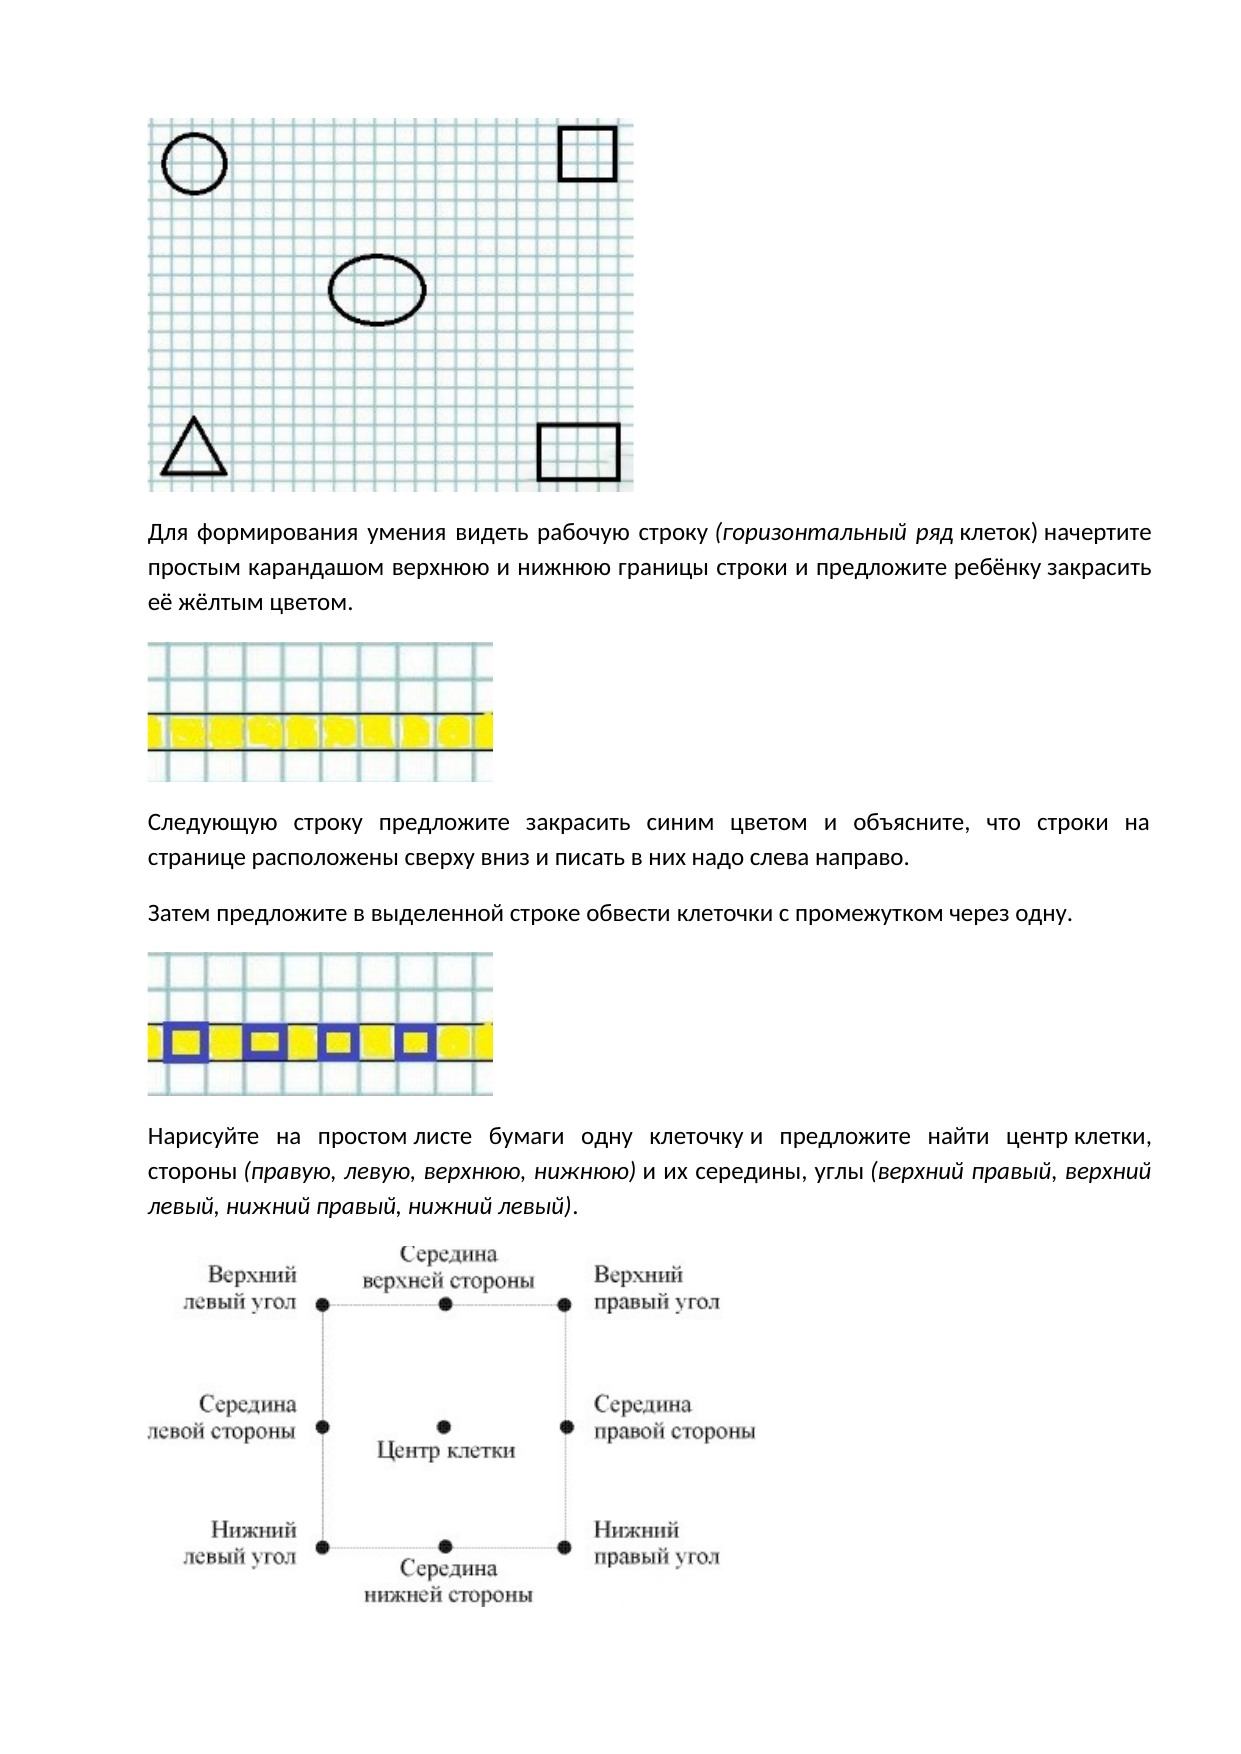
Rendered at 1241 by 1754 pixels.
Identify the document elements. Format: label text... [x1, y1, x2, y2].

picture [147, 118, 634, 492]
text Для формирования умения видеть рабочую строку (горизонтальный ряд клеток) начертите простым карандашом верхнюю и нижнюю границы строки и предложите ребёнку закрасить её жёлтым цветом. [148, 516, 1152, 617]
picture [147, 1246, 756, 1607]
text Нарисуйте на простом листе бумаги одну клеточку и предложите найти центр клетки, стороны (правую, левую, верхнюю, нижнюю) и их середины, углы (верхний правый, верхний левый, нижний правый, нижний левый). [148, 1120, 1152, 1221]
text Затем предложите в выделенной строке обвести клеточки с промежутком через одну. [148, 897, 1152, 927]
text Следующую строку предложите закрасить синим цветом и объясните, что строки на странице расположены сверху вниз и писать в них надо слева направо. [148, 806, 1152, 872]
picture [147, 642, 493, 782]
picture [147, 952, 493, 1096]
